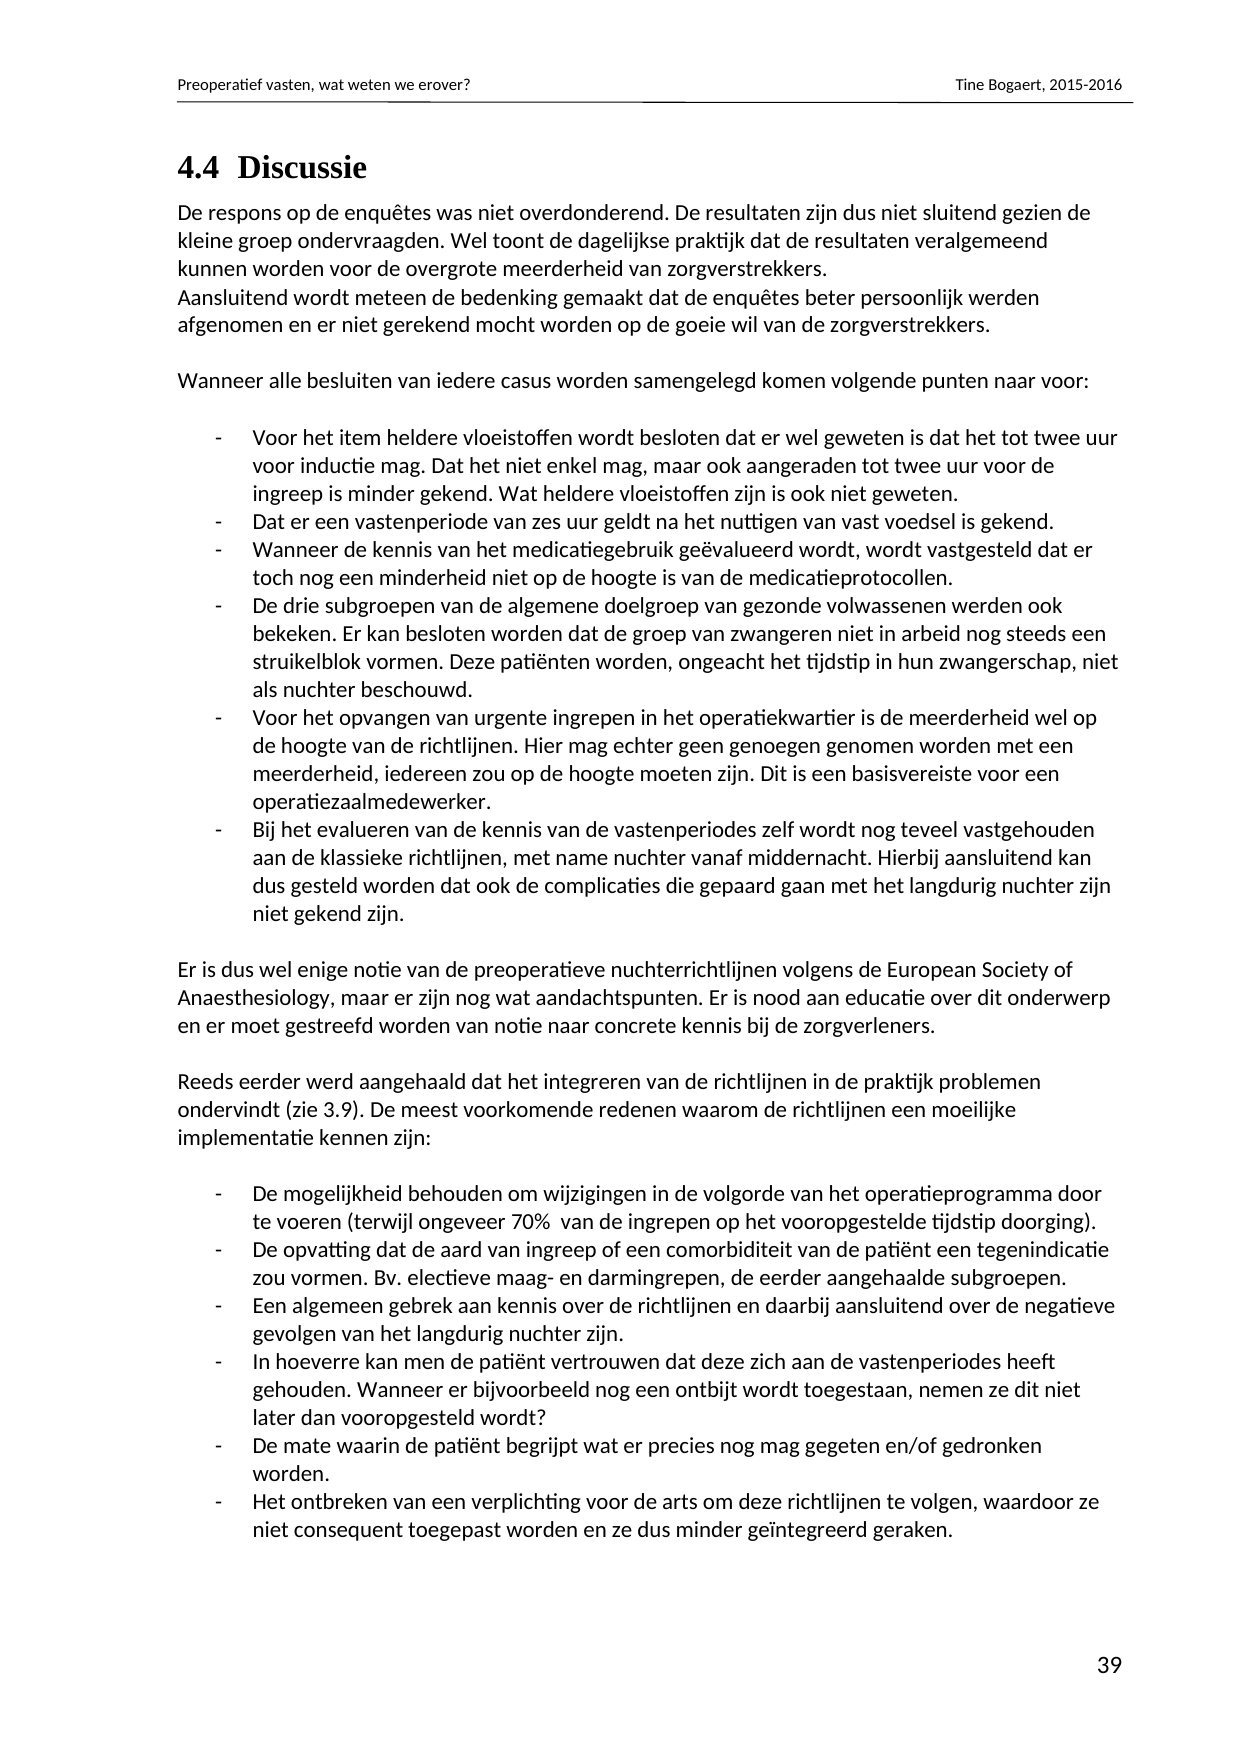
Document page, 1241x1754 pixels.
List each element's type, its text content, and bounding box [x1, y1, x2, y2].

list De mogelijkheid behouden om wijzigingen in de volgorde van het operatieprogramma door te voeren (terwijl ongeveer 70% van de ingrepen op het vooropgestelde tijdstip doorging). [215, 1179, 1122, 1235]
list Een algemeen gebrek aan kennis over de richtlijnen en daarbij aansluitend over de negatieve gevolgen van het langdurig nuchter zijn. [215, 1291, 1122, 1347]
text Wanneer alle besluiten van iedere casus worden samengelegd komen volgende punten naar voor: [177, 367, 1122, 395]
text De respons op de enquêtes was niet overdonderend. De resultaten zijn dus niet sluitend gezien de kleine groep ondervraagden. Wel toont de dagelijkse praktijk dat de resultaten veralgemeend kunnen worden voor de overgrote meerderheid van zorgverstrekkers. [177, 198, 1122, 283]
list Dat er een vastenperiode van zes uur geldt na het nuttigen van vast voedsel is gekend. [215, 507, 1122, 535]
text Reeds eerder werd aangehaald dat het integreren van de richtlijnen in de praktijk problemen ondervindt (zie 3.9). De meest voorkomende redenen waarom de richtlijnen een moeilijke implementatie kennen zijn: [177, 1067, 1122, 1151]
list De opvatting dat de aard van ingreep of een comorbiditeit van de patiënt een tegenindicatie zou vormen. Bv. electieve maag- en darmingrepen, de eerder aangehaalde subgroepen. [215, 1235, 1122, 1291]
list Voor het item heldere vloeistoffen wordt besloten dat er wel geweten is dat het tot twee uur voor inductie mag. Dat het niet enkel mag, maar ook aangeraden tot twee uur voor de ingreep is minder gekend. Wat heldere vloeistoffen zijn is ook niet geweten. [215, 423, 1122, 507]
subtitle Discussie [177, 148, 1122, 186]
list Wanneer de kennis van het medicatiegebruik geëvalueerd wordt, wordt vastgesteld dat er toch nog een minderheid niet op de hoogte is van de medicatieprotocollen. [215, 535, 1122, 591]
text Er is dus wel enige notie van de preoperatieve nuchterrichtlijnen volgens de European Society of Anaesthesiology, maar er zijn nog wat aandachtspunten. Er is nood aan educatie over dit onderwerp en er moet gestreefd worden van notie naar concrete kennis bij de zorgverleners. [177, 955, 1122, 1039]
list Voor het opvangen van urgente ingrepen in het operatiekwartier is de meerderheid wel op de hoogte van de richtlijnen. Hier mag echter geen genoegen genomen worden met een meerderheid, iedereen zou op de hoogte moeten zijn. Dit is een basisvereiste voor een operatiezaalmedewerker. [215, 703, 1122, 815]
list De drie subgroepen van de algemene doelgroep van gezonde volwassenen werden ook bekeken. Er kan besloten worden dat de groep van zwangeren niet in arbeid nog steeds een struikelblok vormen. Deze patiënten worden, ongeacht het tijdstip in hun zwangerschap, niet als nuchter beschouwd. [215, 591, 1122, 703]
list Bij het evalueren van de kennis van de vastenperiodes zelf wordt nog teveel vastgehouden aan de klassieke richtlijnen, met name nuchter vanaf middernacht. Hierbij aansluitend kan dus gesteld worden dat ook de complicaties die gepaard gaan met het langdurig nuchter zijn niet gekend zijn. [215, 815, 1122, 927]
list In hoeverre kan men de patiënt vertrouwen dat deze zich aan de vastenperiodes heeft gehouden. Wanneer er bijvoorbeeld nog een ontbijt wordt toegestaan, nemen ze dit niet later dan vooropgesteld wordt? [215, 1347, 1122, 1431]
list De mate waarin de patiënt begrijpt wat er precies nog mag gegeten en/of gedronken worden. [215, 1431, 1122, 1487]
list Het ontbreken van een verplichting voor de arts om deze richtlijnen te volgen, waardoor ze niet consequent toegepast worden en ze dus minder geïntegreerd geraken. [215, 1487, 1122, 1543]
text Aansluitend wordt meteen de bedenking gemaakt dat de enquêtes beter persoonlijk werden afgenomen en er niet gerekend mocht worden op de goeie wil van de zorgverstrekkers. [177, 283, 1122, 339]
